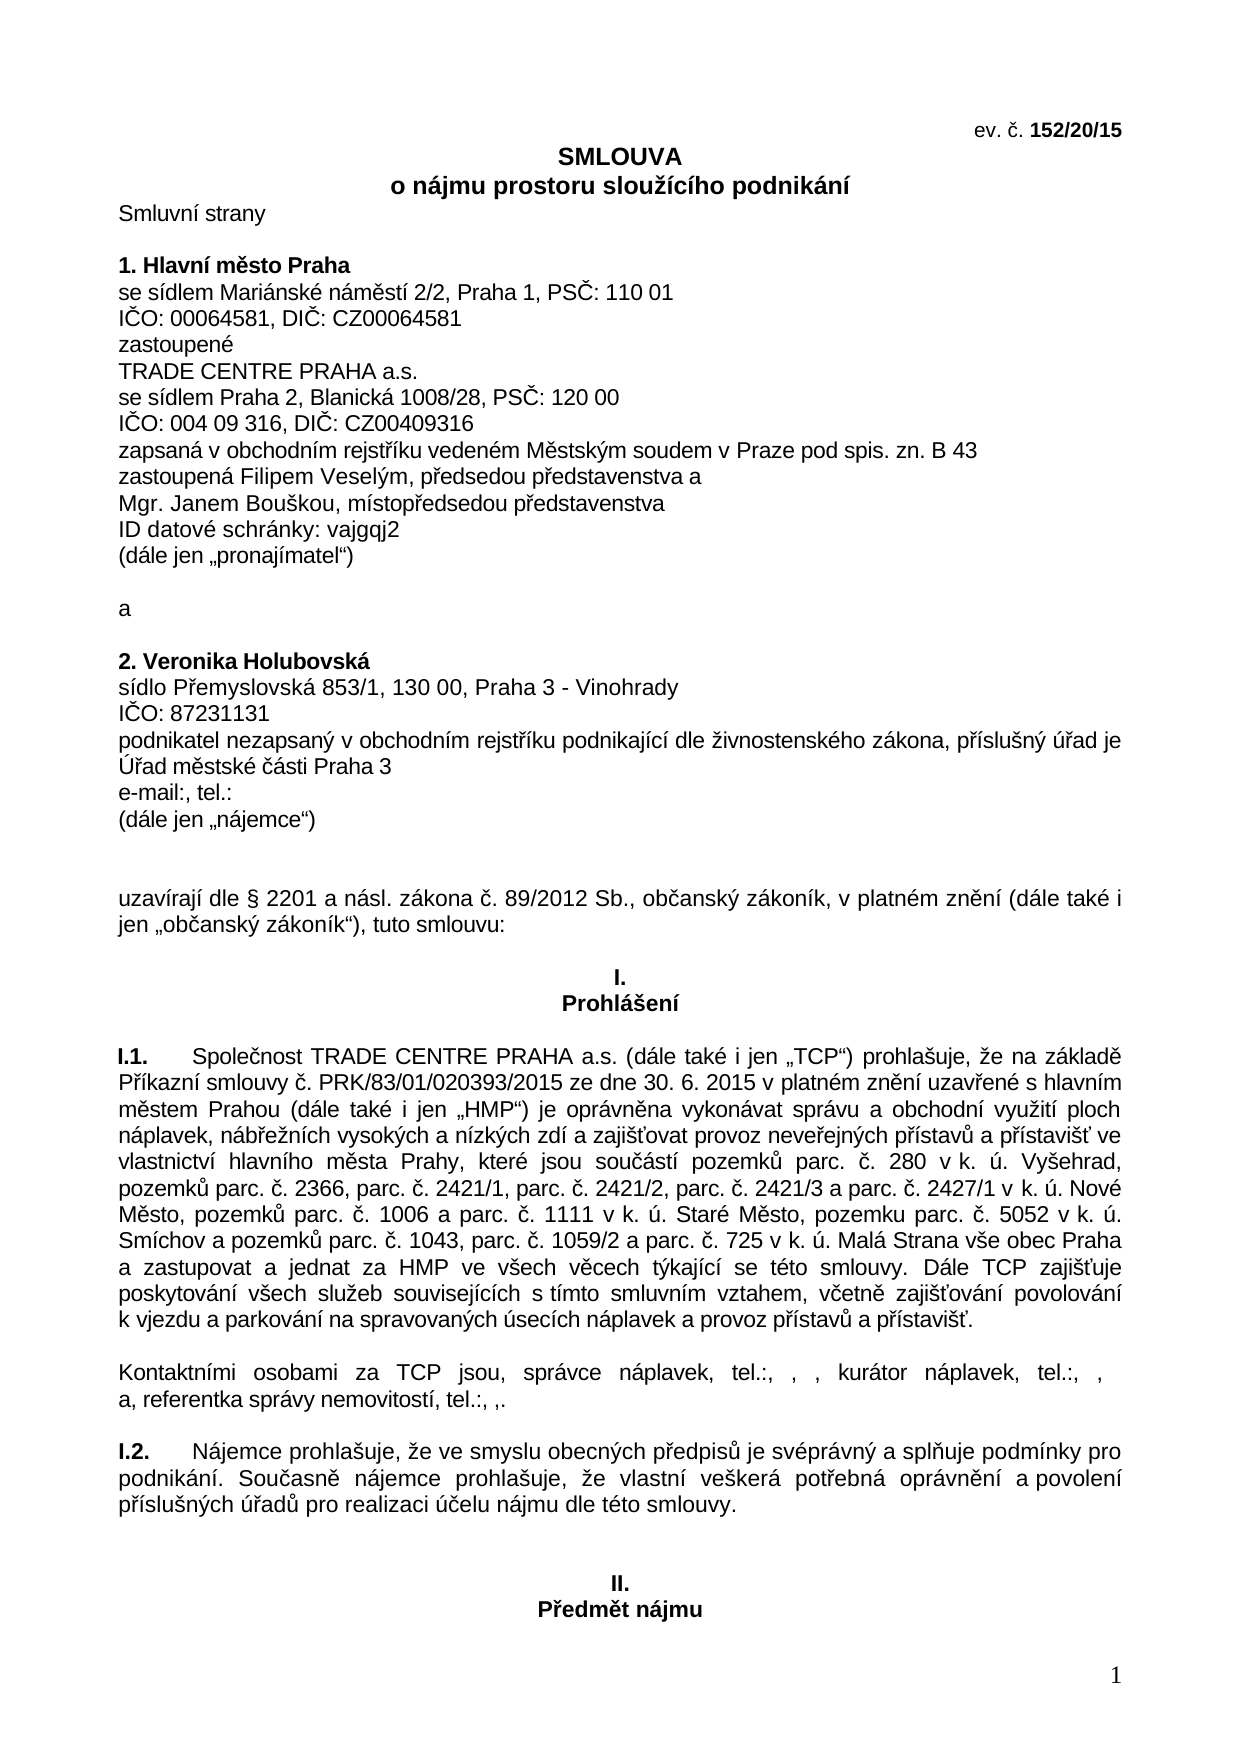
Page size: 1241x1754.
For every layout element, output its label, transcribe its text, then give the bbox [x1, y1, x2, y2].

text SMLOUVA [118, 142, 1122, 171]
text se sídlem Praha 2, Blanická 1008/28, PSČ: 120 00 [118, 384, 1122, 410]
text Prohlášení [118, 990, 1122, 1017]
text a [118, 595, 1122, 621]
text (dále jen „pronajímatel“) [118, 542, 1122, 568]
text IČO: 00064581, DIČ: CZ00064581 [118, 305, 1122, 331]
text 1. Hlavní město Praha [118, 252, 1122, 279]
text I. [118, 964, 1122, 990]
text zastoupené [118, 331, 1122, 358]
text Kontaktními osobami za TCP jsou, správce náplavek, tel.:, , , kurátor náplavek, tel.:, , a, referentka správy nemovitostí, tel.:, ,. [118, 1359, 1122, 1412]
text zastoupená Filipem Veselým, předsedou představenstva a Mgr. Janem Bouškou, místopředsedou představenstva [118, 463, 1122, 516]
text zapsaná v obchodním rejstříku vedeném Městským soudem v Praze pod spis. zn. B 43 [118, 437, 1122, 463]
text IČO: 004 09 316, DIČ: CZ00409316 [118, 410, 1122, 437]
text o nájmu prostoru sloužícího podnikání [118, 171, 1122, 199]
text e-mail:, tel.: [118, 779, 1122, 806]
text IČO: 87231131 [118, 700, 1122, 727]
text podnikatel nezapsaný v obchodním rejstříku podnikající dle živnostenského zákona, příslušný úřad je Úřad městské části Praha 3 [118, 727, 1122, 779]
text Smluvní strany [118, 199, 1122, 226]
text Předmět nájmu [118, 1596, 1122, 1623]
text se sídlem Mariánské náměstí 2/2, Praha 1, PSČ: 110 01 [118, 279, 1122, 305]
text 2. Veronika Holubovská [118, 648, 1122, 674]
text I.2. Nájemce prohlašuje, že ve smyslu obecných předpisů je svéprávný a splňuje podmínky pro podnikání. Současně nájemce prohlašuje, že vlastní veškerá potřebná oprávnění a povolení příslušných úřadů pro realizaci účelu nájmu dle této smlouvy. [118, 1438, 1122, 1517]
text (dále jen „nájemce“) [118, 806, 1122, 832]
text ID datové schránky: vajgqj2 [118, 516, 1122, 542]
text uzavírají dle § 2201 a násl. zákona č. 89/2012 Sb., občanský zákoník, v platném znění (dále také i jen „občanský zákoník“), tuto smlouvu: [118, 885, 1122, 937]
text TRADE CENTRE PRAHA a.s. [118, 358, 1122, 384]
text II. [118, 1570, 1122, 1596]
text I.1. Společnost TRADE CENTRE PRAHA a.s. (dále také i jen „TCP“) prohlašuje, že na základě Příkazní smlouvy č. PRK/83/01/020393/2015 ze dne 30. 6. 2015 v platném znění uzavřené s hlavním městem Prahou (dále také i jen „HMP“) je oprávněna vykonávat správu a obchodní využití ploch náplavek, nábřežních vysokých a nízkých zdí a zajišťovat provoz neveřejných přístavů a přístavišť ve vlastnictví hlavního města Prahy, které jsou součástí pozemků parc. č. 280 v k. ú. Vyšehrad, pozemků parc. č. 2366, parc. č. 2421/1, parc. č. 2421/2, parc. č. 2421/3 a parc. č. 2427/1 v k. ú. Nové Město, pozemků parc. č. 1006 a parc. č. 1111 v k. ú. Staré Město, pozemku parc. č. 5052 v k. ú. Smíchov a pozemků parc. č. 1043, parc. č. 1059/2 a parc. č. 725 v k. ú. Malá Strana vše obec Praha a zastupovat a jednat za HMP ve všech věcech týkající se této smlouvy. Dále TCP zajišťuje poskytování všech služeb souvisejících s tímto smluvním vztahem, včetně zajišťování povolování k vjezdu a parkování na spravovaných úsecích náplavek a provoz přístavů a přístavišť. [117, 1043, 1122, 1333]
text sídlo Přemyslovská 853/1, 130 00, Praha 3 - Vinohrady [118, 674, 1122, 700]
text ev. č. 152/20/15 [193, 118, 1122, 142]
